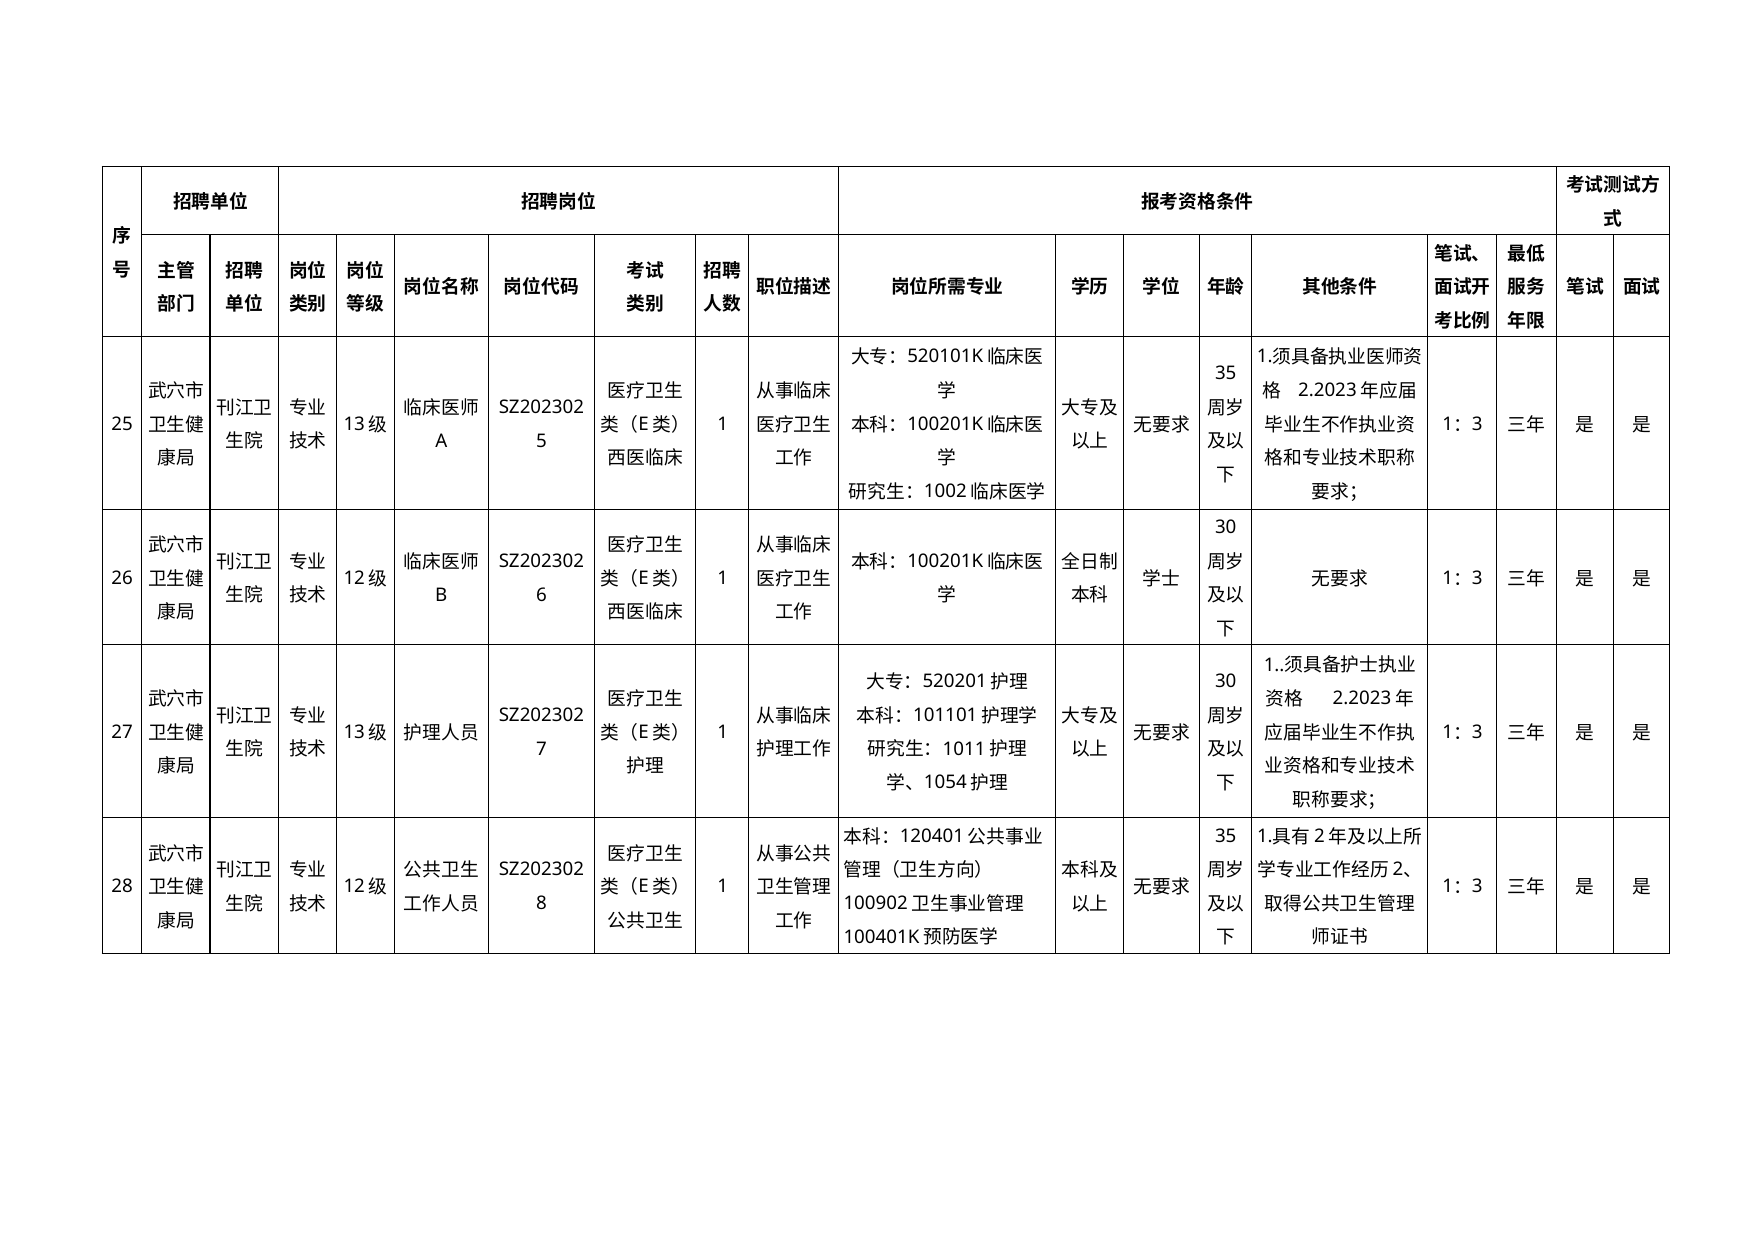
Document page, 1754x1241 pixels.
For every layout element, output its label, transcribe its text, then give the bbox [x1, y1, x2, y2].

table_cell 从事临床护理工作 [749, 645, 838, 817]
table_cell 1 [696, 818, 748, 953]
table_cell 三年 [1497, 510, 1556, 644]
table_cell 是 [1557, 337, 1613, 508]
table_cell 大专：520101K临床医学 本科：100201K临床医学 研究生：1002临床医学 [839, 337, 1055, 508]
table_cell 1：3 [1428, 645, 1496, 817]
table_cell 1 [696, 645, 748, 817]
table_header 招聘岗位 [279, 167, 838, 234]
table_cell 招聘人数 [696, 235, 748, 336]
table_cell 刊江卫生院 [211, 818, 278, 953]
table_cell 1：3 [1428, 510, 1496, 644]
table_cell 学位 [1124, 235, 1199, 336]
table_header 序号 [103, 167, 141, 336]
table_cell 13级 [337, 645, 394, 817]
table_cell 最低服务年限 [1497, 235, 1556, 336]
table_cell SZ2023027 [489, 645, 594, 817]
table_cell 12级 [337, 818, 394, 953]
table_cell 从事公共卫生管理工作 [749, 818, 838, 953]
table_cell 1 [696, 510, 748, 644]
table_cell 本科及以上 [1056, 818, 1123, 953]
table_cell 刊江卫生院 [211, 645, 278, 817]
table_cell 武穴市卫生健康局 [142, 645, 209, 817]
table_cell 年龄 [1200, 235, 1251, 336]
table_cell 笔试、面试开考比例 [1428, 235, 1496, 336]
table_cell 是 [1557, 818, 1613, 953]
table_cell 25 [103, 337, 141, 508]
table_cell 大专及以上 [1056, 337, 1123, 508]
table_cell 笔试 [1557, 235, 1613, 336]
table_cell 岗位等级 [337, 235, 394, 336]
table_cell 学士 [1124, 510, 1199, 644]
table_cell 1：3 [1428, 818, 1496, 953]
table_cell 专业技术 [279, 337, 336, 508]
table_cell 大专：520201护理 本科：101101护理学 研究生：1011护理学、1054护理 [839, 645, 1055, 817]
table_cell 武穴市卫生健康局 [142, 818, 209, 953]
table_cell 护理人员 [395, 645, 488, 817]
table_cell 岗位名称 [395, 235, 488, 336]
table_cell 全日制本科 [1056, 510, 1123, 644]
table_cell SZ2023025 [489, 337, 594, 508]
table_cell 大专及以上 [1056, 645, 1123, 817]
table_header 招聘单位 [142, 167, 278, 234]
table_cell 医疗卫生类（E类）公共卫生 [595, 818, 695, 953]
table_cell 三年 [1497, 645, 1556, 817]
table_cell 1..须具备护士执业资格 2.2023年应届毕业生不作执业资格和专业技术职称要求； [1252, 645, 1427, 817]
table_cell 面试 [1614, 235, 1669, 336]
table_cell 30周岁及以下 [1200, 510, 1251, 644]
table_header 考试测试方式 [1557, 167, 1669, 234]
table_header 报考资格条件 [839, 167, 1556, 234]
table_cell 岗位代码 [489, 235, 594, 336]
table_cell 从事临床医疗卫生工作 [749, 337, 838, 508]
table_cell 无要求 [1124, 337, 1199, 508]
table_cell 武穴市卫生健康局 [142, 510, 209, 644]
table_cell 12级 [337, 510, 394, 644]
table_cell 35周岁及以下 [1200, 818, 1251, 953]
table_cell 1.须具备执业医师资格 2.2023年应届毕业生不作执业资格和专业技术职称要求； [1252, 337, 1427, 508]
table_cell 1 [696, 337, 748, 508]
table_cell 考试 类别 [595, 235, 695, 336]
table_cell 是 [1557, 645, 1613, 817]
table_cell 岗位类别 [279, 235, 336, 336]
table_cell 27 [103, 645, 141, 817]
table_cell 无要求 [1124, 818, 1199, 953]
table_cell SZ2023028 [489, 818, 594, 953]
table_cell 本科：120401公共事业管理（卫生方向） 100902卫生事业管理 100401K预防医学 [839, 818, 1055, 953]
table_cell 30周岁及以下 [1200, 645, 1251, 817]
table_cell 专业 技术 [279, 818, 336, 953]
table_cell 学历 [1056, 235, 1123, 336]
table_cell 是 [1614, 510, 1669, 644]
table_cell 35周岁及以下 [1200, 337, 1251, 508]
table_cell 公共卫生工作人员 [395, 818, 488, 953]
table_cell 其他条件 [1252, 235, 1427, 336]
table_cell 医疗卫生类（E类）西医临床 [595, 337, 695, 508]
table_cell 岗位所需专业 [839, 235, 1055, 336]
table_cell 28 [103, 818, 141, 953]
table_cell 从事临床医疗卫生工作 [749, 510, 838, 644]
table_cell 武穴市卫生健康局 [142, 337, 209, 508]
table_cell 是 [1614, 337, 1669, 508]
table_cell 无要求 [1124, 645, 1199, 817]
table_cell 职位描述 [749, 235, 838, 336]
table_cell 26 [103, 510, 141, 644]
table_cell 三年 [1497, 818, 1556, 953]
table_cell 主管 部门 [142, 235, 209, 336]
table_cell 临床医师B [395, 510, 488, 644]
table_cell 本科：100201K临床医学 [839, 510, 1055, 644]
table_cell 1：3 [1428, 337, 1496, 508]
table_cell 招聘 单位 [211, 235, 278, 336]
table_cell 医疗卫生类（E类）西医临床 [595, 510, 695, 644]
table_cell 是 [1614, 818, 1669, 953]
table_cell 是 [1614, 645, 1669, 817]
table_cell 刊江卫生院 [211, 510, 278, 644]
table_cell 是 [1557, 510, 1613, 644]
table_cell SZ2023026 [489, 510, 594, 644]
table_cell 医疗卫生类（E类）护理 [595, 645, 695, 817]
table_cell 专业技术 [279, 510, 336, 644]
table_cell 1.具有2年及以上所学专业工作经历2、取得公共卫生管理师证书 [1252, 818, 1427, 953]
table_cell 三年 [1497, 337, 1556, 508]
table_cell 无要求 [1252, 510, 1427, 644]
table_cell 13级 [337, 337, 394, 508]
table_cell 临床医师A [395, 337, 488, 508]
table_cell 刊江卫生院 [211, 337, 278, 508]
table_cell 专业 技术 [279, 645, 336, 817]
